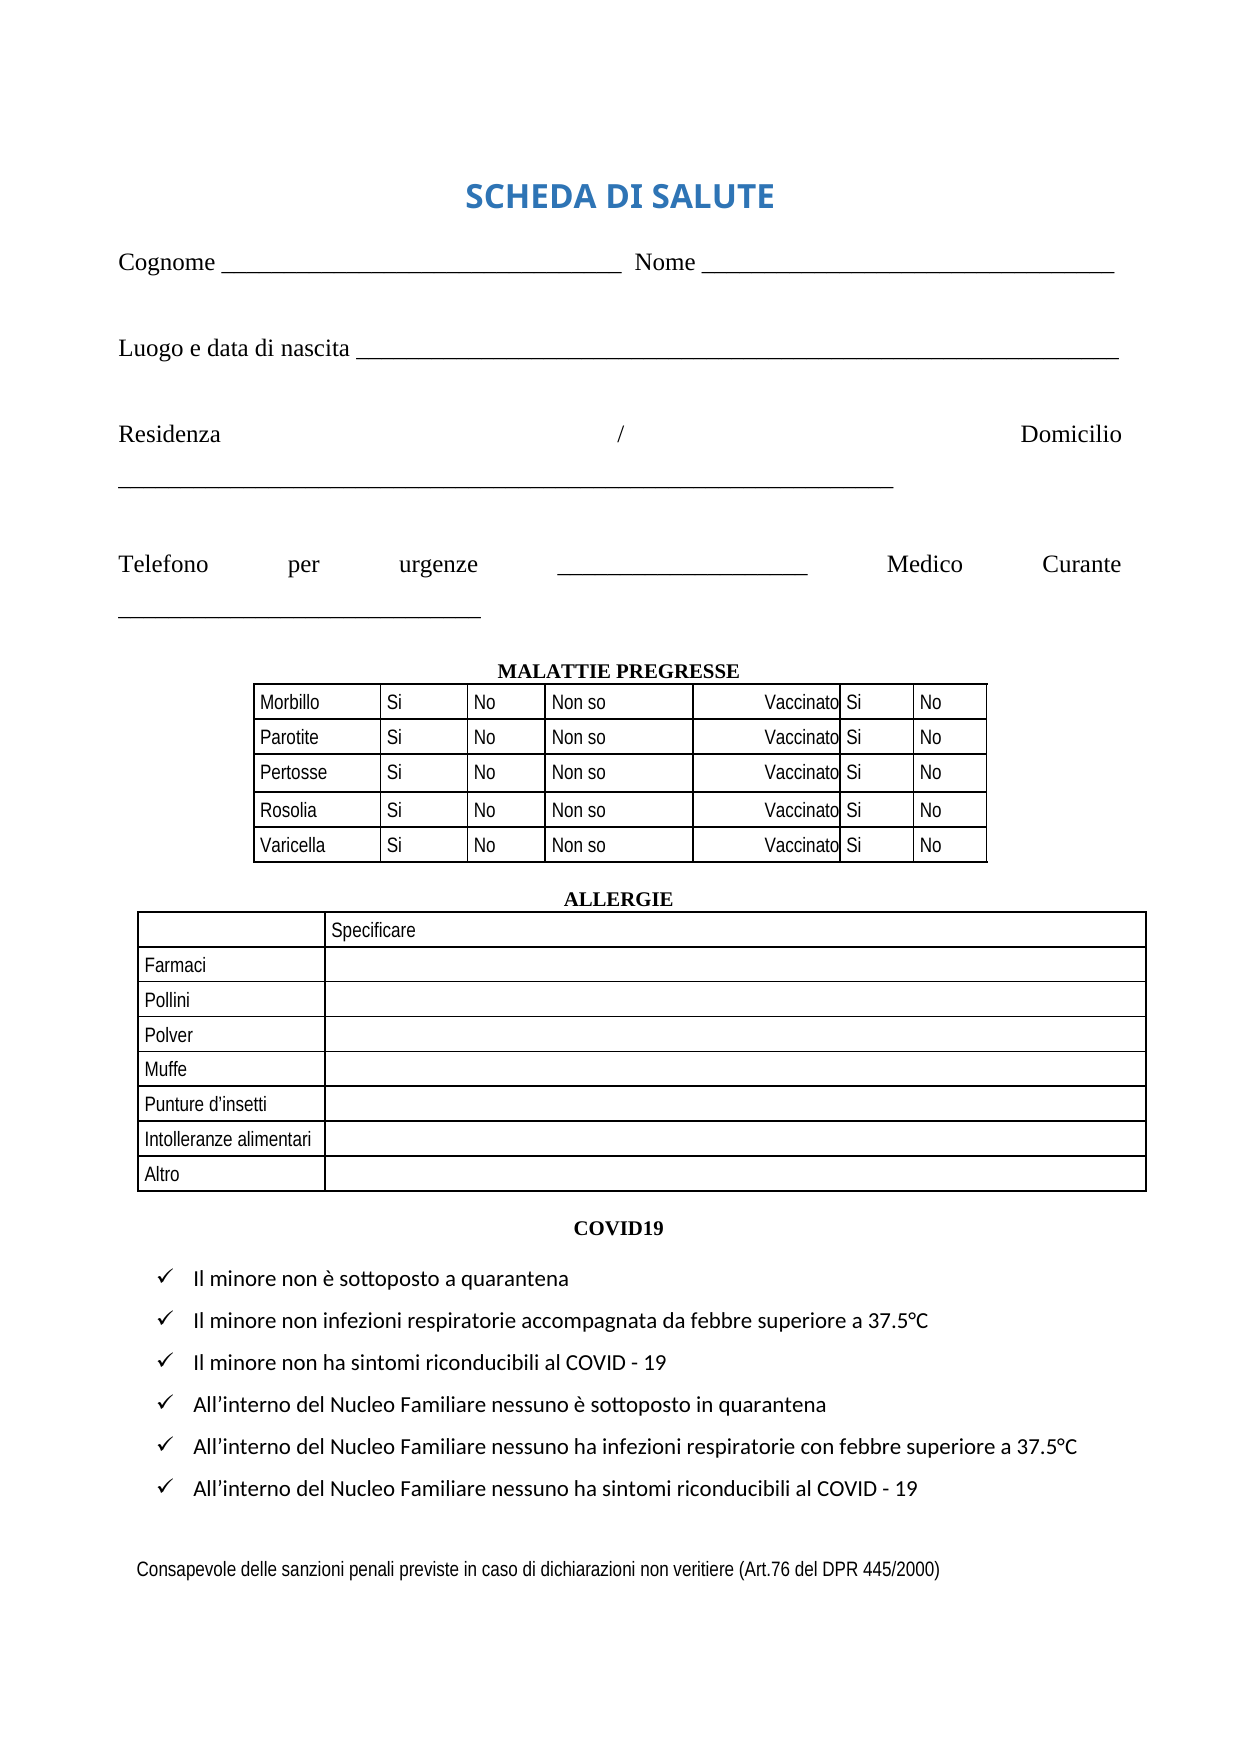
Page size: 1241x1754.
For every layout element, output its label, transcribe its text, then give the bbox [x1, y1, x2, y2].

table_cell [326, 1157, 1145, 1190]
list All’interno del Nucleo Familiare nessuno è sottoposto in quarantena [156, 1390, 1122, 1418]
subtitle SCHEDA DI SALUTE [118, 173, 1122, 218]
table_cell No [468, 793, 544, 826]
table_cell Si [841, 793, 913, 826]
text MALATTIE PREGRESSE [418, 659, 819, 683]
table_cell Pollini [139, 982, 324, 1016]
table_cell [326, 982, 1145, 1016]
table_cell [326, 1087, 1145, 1120]
table_header Non so [546, 685, 634, 718]
table_cell No [914, 720, 986, 753]
table_header Vaccinato [694, 685, 839, 718]
table_header [139, 913, 324, 946]
table_cell Si [841, 755, 913, 791]
text Luogo e data di nascita _____________________________________________________________ [118, 333, 1122, 362]
table_cell Varicella [255, 828, 380, 861]
text ALLERGIE [417, 887, 819, 911]
table_cell Si [381, 793, 467, 826]
table_cell Non so [546, 828, 634, 861]
table_cell Non so [546, 755, 634, 791]
text Consapevole delle sanzioni penali previste in caso di dichiarazioni non veritiere (Art.76 del DPR 445/2000) [136, 1557, 1122, 1581]
text Telefono per urgenze ____________________ Medico Curante _____________________________ [118, 549, 1122, 621]
table_cell Si [841, 828, 913, 861]
table_cell [326, 948, 1145, 981]
table_cell Non so [546, 793, 634, 826]
table_header Morbillo [255, 685, 380, 718]
table_cell No [468, 755, 544, 791]
table_cell No [914, 755, 986, 791]
table_cell Farmaci [139, 948, 324, 981]
table_cell [634, 720, 692, 753]
table_cell No [468, 720, 544, 753]
table_cell [326, 1052, 1145, 1085]
table_cell [634, 793, 692, 826]
table_cell Pertosse [255, 755, 380, 791]
table_cell No [914, 793, 986, 826]
table_cell Si [381, 720, 467, 753]
table_cell [634, 828, 692, 861]
table_header [634, 685, 692, 718]
list All’interno del Nucleo Familiare nessuno ha infezioni respiratorie con febbre superiore a 37.5°C [156, 1432, 1122, 1460]
table_cell [326, 1122, 1145, 1155]
table_cell Punture d’insetti [139, 1087, 324, 1120]
table_cell Vaccinato [694, 720, 839, 753]
text Residenza / Domicilio ______________________________________________________________ [118, 419, 1122, 491]
table_header No [468, 685, 544, 718]
table_header Si [381, 685, 467, 718]
table_header Specificare [326, 913, 1145, 946]
table_cell [634, 755, 692, 791]
table_cell Vaccinato [694, 828, 839, 861]
table_cell No [468, 828, 544, 861]
table_cell Si [381, 828, 467, 861]
table_cell Parotite [255, 720, 380, 753]
list Il minore non è sottoposto a quarantena [156, 1264, 1122, 1292]
table_cell Non so [546, 720, 634, 753]
table_header Si [841, 685, 913, 718]
table_cell Altro [139, 1157, 324, 1190]
list Il minore non infezioni respiratorie accompagnata da febbre superiore a 37.5°C [156, 1306, 1122, 1334]
table_cell [326, 1017, 1145, 1051]
text COVID19 [417, 1216, 819, 1240]
table_cell Polver [139, 1017, 324, 1051]
list Il minore non ha sintomi riconducibili al COVID - 19 [156, 1348, 1122, 1376]
table_cell Si [841, 720, 913, 753]
table_header No [914, 685, 986, 718]
list All’interno del Nucleo Familiare nessuno ha sintomi riconducibili al COVID - 19 [156, 1474, 1122, 1502]
table_cell Rosolia [255, 793, 380, 826]
table_cell Vaccinato [694, 793, 839, 826]
text Cognome ________________________________ Nome _________________________________ [118, 247, 1122, 276]
table_cell Si [381, 755, 467, 791]
table_cell Vaccinato [694, 755, 839, 791]
table_cell Muffe [139, 1052, 324, 1085]
table_cell No [914, 828, 986, 861]
table_cell Intolleranze alimentari [139, 1122, 324, 1155]
